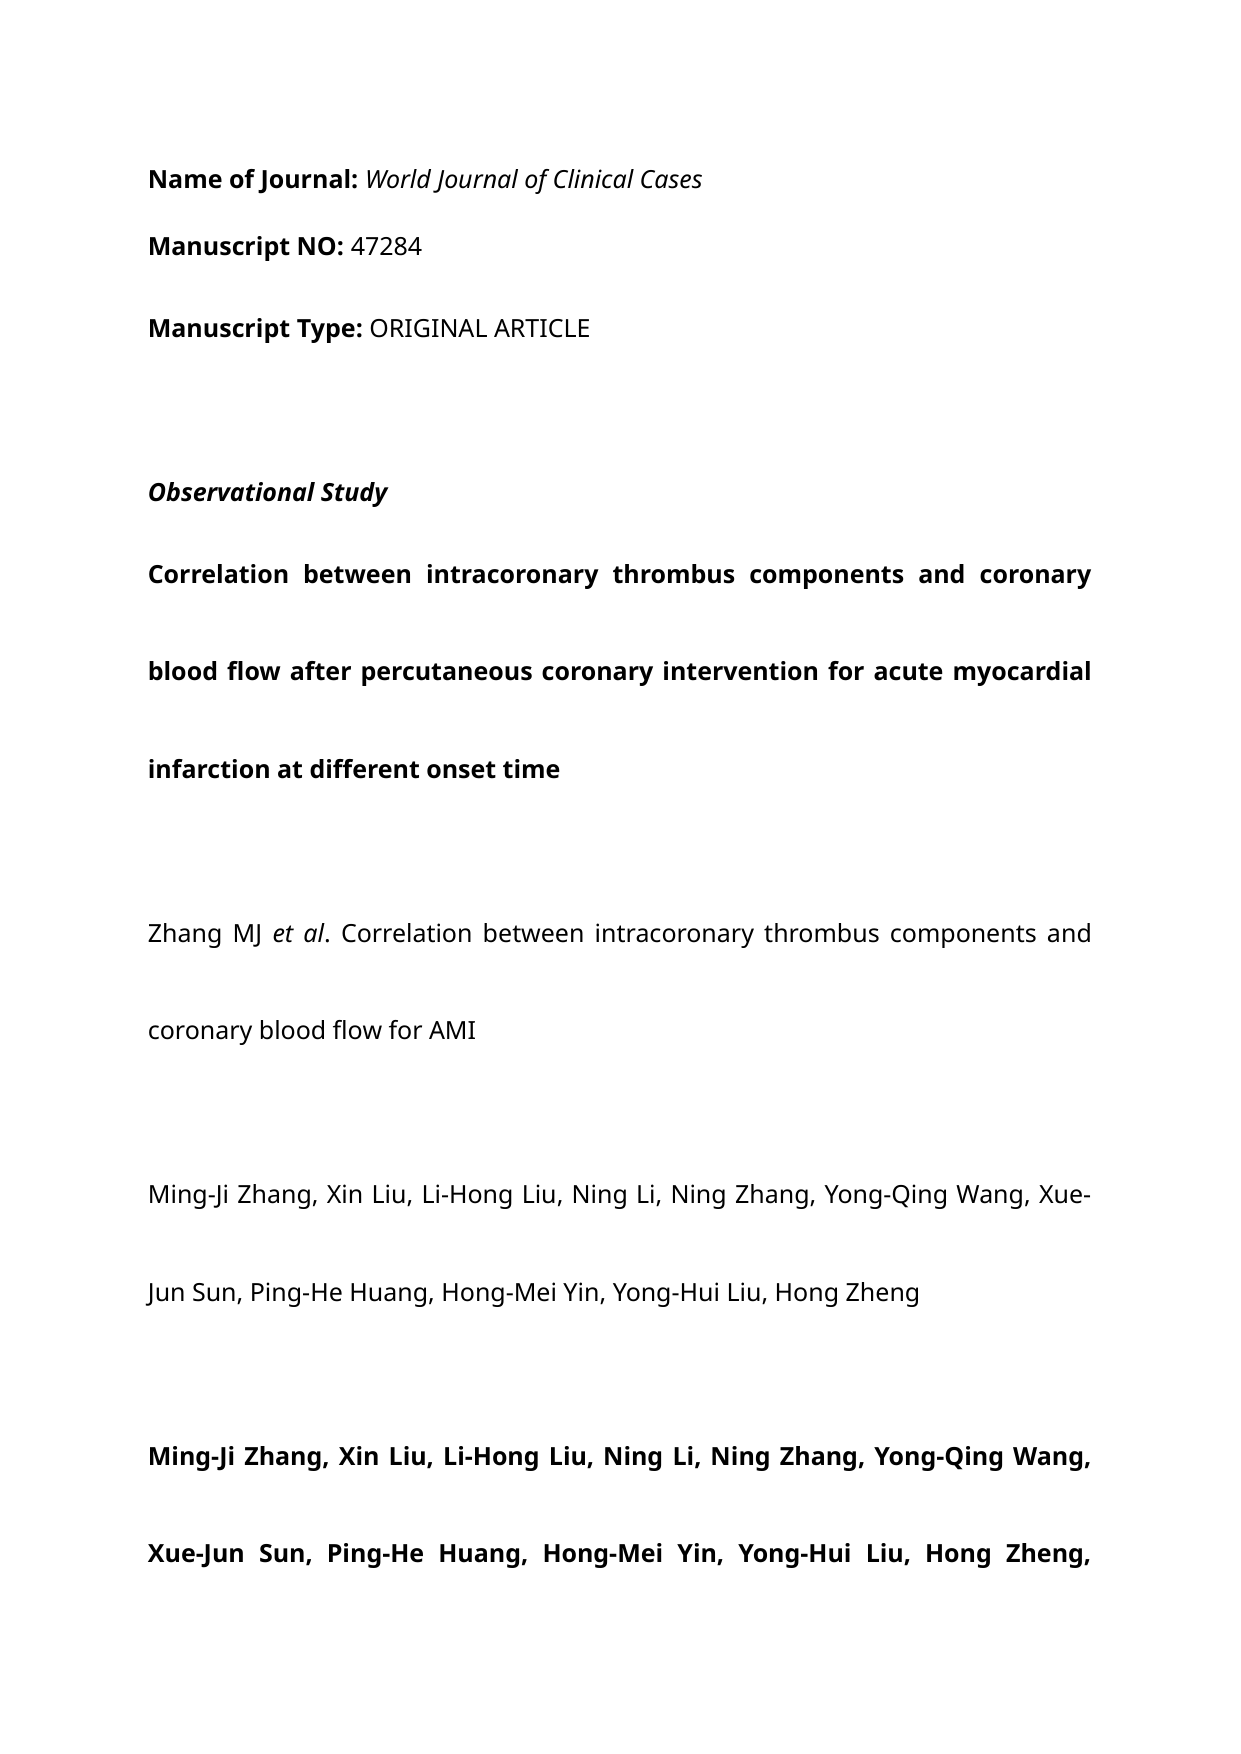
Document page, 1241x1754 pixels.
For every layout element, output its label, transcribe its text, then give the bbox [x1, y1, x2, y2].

text Manuscript Type: ORIGINAL ARTICLE [148, 295, 1092, 360]
text Name of Journal: World Journal of Clinical Cases [148, 162, 1092, 196]
text Manuscript NO: 47284 [148, 213, 1092, 278]
text Observational Study [148, 459, 1092, 524]
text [148, 1423, 1092, 1585]
text Zhang MJ et al. Correlation between intracoronary thrombus components and coronary blood flow for AMI [148, 900, 1092, 1062]
text Ming-Ji Zhang, Xin Liu, Li-Hong Liu, Ning Li, Ning Zhang, Yong-Qing Wang, Xue-Jun Sun, Ping-He Huang, Hong-Mei Yin, Yong-Hui Liu, Hong Zheng [148, 1161, 1092, 1324]
text Correlation between intracoronary thrombus components and coronary blood flow after percutaneous coronary intervention for acute myocardial infarction at different onset time [148, 541, 1092, 801]
